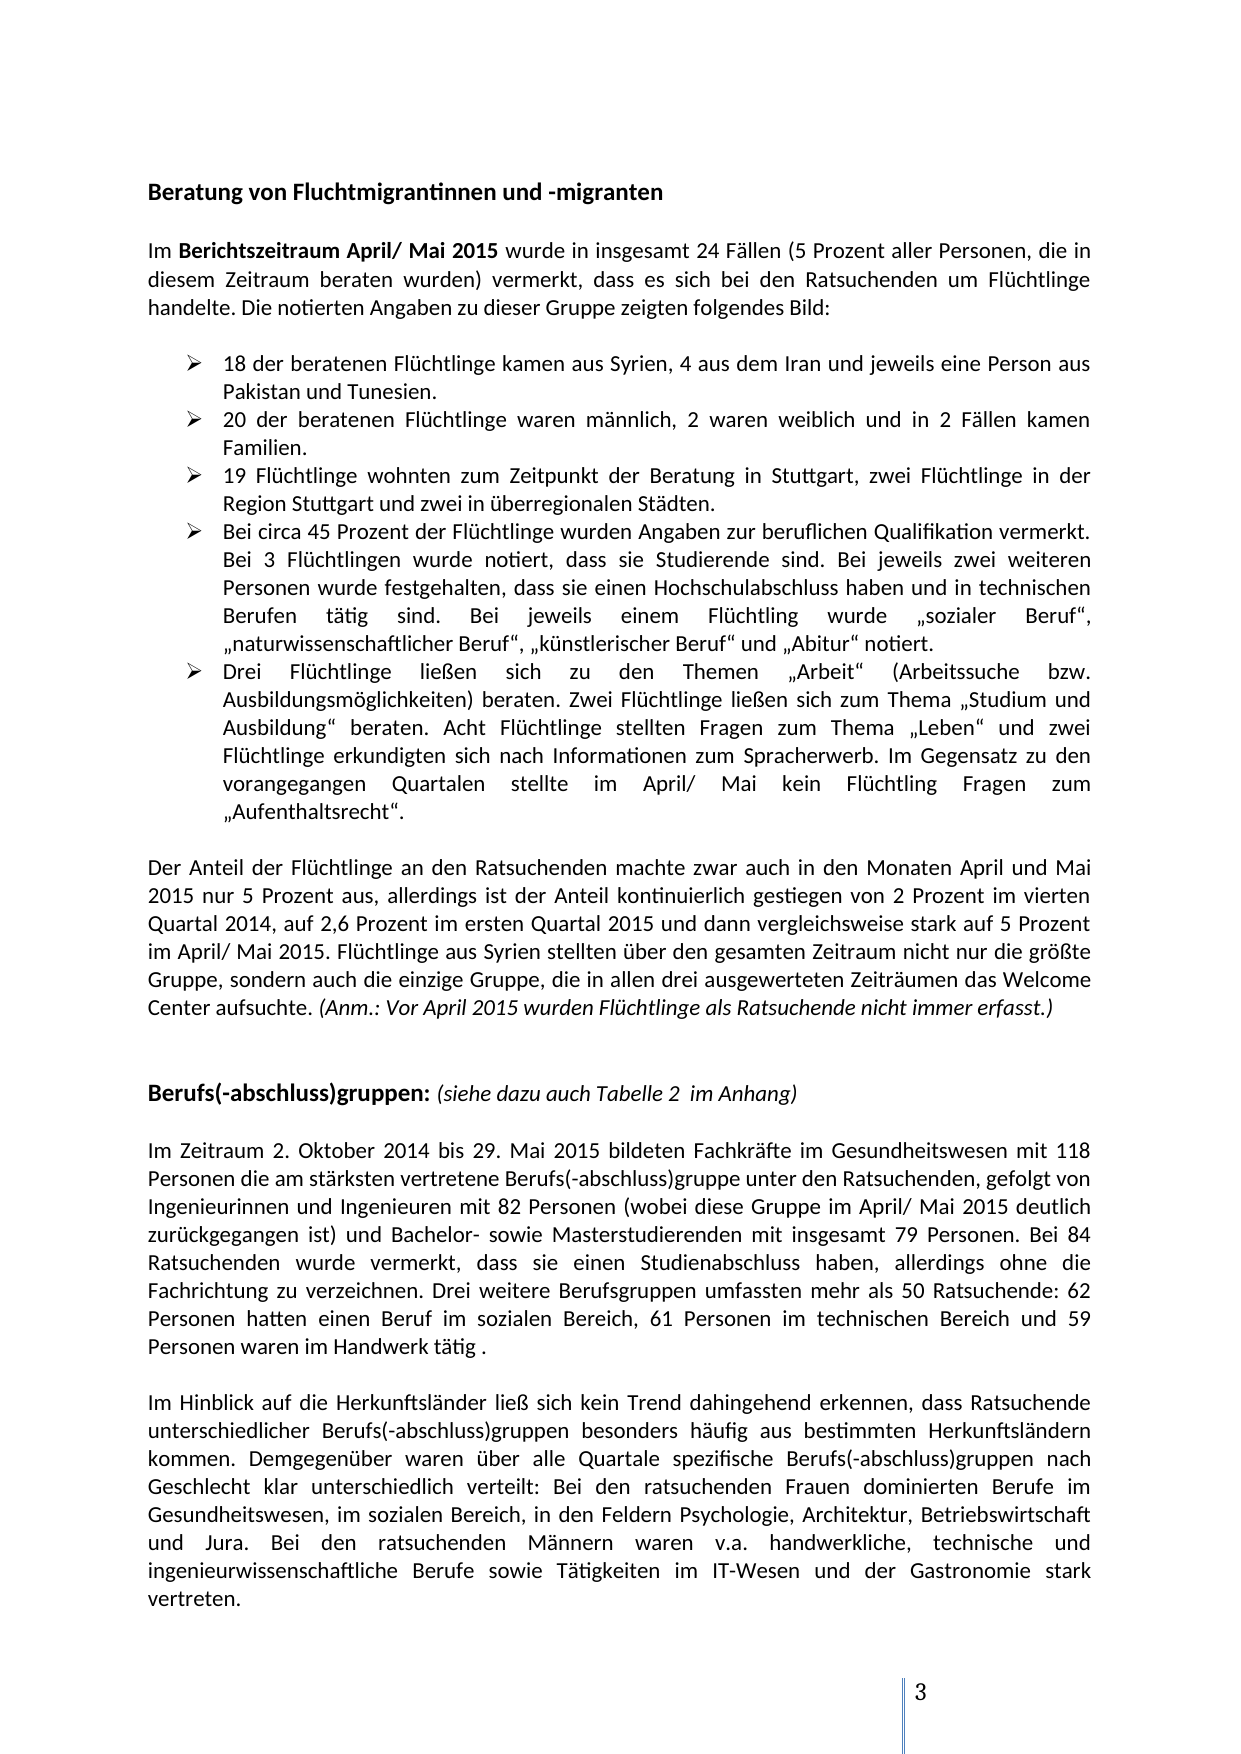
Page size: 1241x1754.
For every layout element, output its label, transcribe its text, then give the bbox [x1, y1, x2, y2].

list Drei Flüchtlinge ließen sich zu den Themen „Arbeit“ (Arbeitssuche bzw. Ausbildungsmöglichkeiten) beraten. Zwei Flüchtlinge ließen sich zum Thema „Studium und Ausbildung“ beraten. Acht Flüchtlinge stellten Fragen zum Thema „Leben“ und zwei Flüchtlinge erkundigten sich nach Informationen zum Spracherwerb. Im Gegensatz zu den vorangegangen Quartalen stellte im April/ Mai kein Flüchtling Fragen zum „Aufenthaltsrecht“. [185, 657, 1093, 825]
text Im Zeitraum 2. Oktober 2014 bis 29. Mai 2015 bildeten Fachkräfte im Gesundheitswesen mit 118 Personen die am stärksten vertretene Berufs(-abschluss)gruppe unter den Ratsuchenden, gefolgt von Ingenieurinnen und Ingenieuren mit 82 Personen (wobei diese Gruppe im April/ Mai 2015 deutlich zurückgegangen ist) und Bachelor- sowie Masterstudierenden mit insgesamt 79 Personen. Bei 84 Ratsuchenden wurde vermerkt, dass sie einen Studienabschluss haben, allerdings ohne die Fachrichtung zu verzeichnen. Drei weitere Berufsgruppen umfassten mehr als 50 Ratsuchende: 62 Personen hatten einen Beruf im sozialen Bereich, 61 Personen im technischen Bereich und 59 Personen waren im Handwerk tätig . [148, 1136, 1093, 1360]
text Der Anteil der Flüchtlinge an den Ratsuchenden machte zwar auch in den Monaten April und Mai 2015 nur 5 Prozent aus, allerdings ist der Anteil kontinuierlich gestiegen von 2 Prozent im vierten Quartal 2014, auf 2,6 Prozent im ersten Quartal 2015 und dann vergleichsweise stark auf 5 Prozent im April/ Mai 2015. Flüchtlinge aus Syrien stellten über den gesamten Zeitraum nicht nur die größte Gruppe, sondern auch die einzige Gruppe, die in allen drei ausgewerteten Zeiträumen das Welcome Center aufsuchte. (Anm.: Vor April 2015 wurden Flüchtlinge als Ratsuchende nicht immer erfasst.) [148, 853, 1093, 1021]
text Berufs(-abschluss)gruppen: (siehe dazu auch Tabelle 2 im Anhang) [148, 1077, 1093, 1108]
list 20 der beratenen Flüchtlinge waren männlich, 2 waren weiblich und in 2 Fällen kamen Familien. [185, 405, 1093, 461]
list Bei circa 45 Prozent der Flüchtlinge wurden Angaben zur beruflichen Qualifikation vermerkt. Bei 3 Flüchtlingen wurde notiert, dass sie Studierende sind. Bei jeweils zwei weiteren Personen wurde festgehalten, dass sie einen Hochschulabschluss haben und in technischen Berufen tätig sind. Bei jeweils einem Flüchtling wurde „sozialer Beruf“, „naturwissenschaftlicher Beruf“, „künstlerischer Beruf“ und „Abitur“ notiert. [185, 517, 1093, 657]
list 19 Flüchtlinge wohnten zum Zeitpunkt der Beratung in Stuttgart, zwei Flüchtlinge in der Region Stuttgart und zwei in überregionalen Städten. [185, 461, 1093, 517]
text Im Berichtszeitraum April/ Mai 2015 wurde in insgesamt 24 Fällen (5 Prozent aller Personen, die in diesem Zeitraum beraten wurden) vermerkt, dass es sich bei den Ratsuchenden um Flüchtlinge handelte. Die notierten Angaben zu dieser Gruppe zeigten folgendes Bild: [148, 237, 1093, 321]
text Im Hinblick auf die Herkunftsländer ließ sich kein Trend dahingehend erkennen, dass Ratsuchende unterschiedlicher Berufs(-abschluss)gruppen besonders häufig aus bestimmten Herkunftsländern kommen. Demgegenüber waren über alle Quartale spezifische Berufs(-abschluss)gruppen nach Geschlecht klar unterschiedlich verteilt: Bei den ratsuchenden Frauen dominierten Berufe im Gesundheitswesen, im sozialen Bereich, in den Feldern Psychologie, Architektur, Betriebswirtschaft und Jura. Bei den ratsuchenden Männern waren v.a. handwerkliche, technische und ingenieurwissenschaftliche Berufe sowie Tätigkeiten im IT-Wesen und der Gastronomie stark vertreten. [148, 1388, 1093, 1612]
list 18 der beratenen Flüchtlinge kamen aus Syrien, 4 aus dem Iran und jeweils eine Person aus Pakistan und Tunesien. [185, 349, 1093, 405]
text Beratung von Fluchtmigrantinnen und -migranten [148, 176, 1093, 206]
